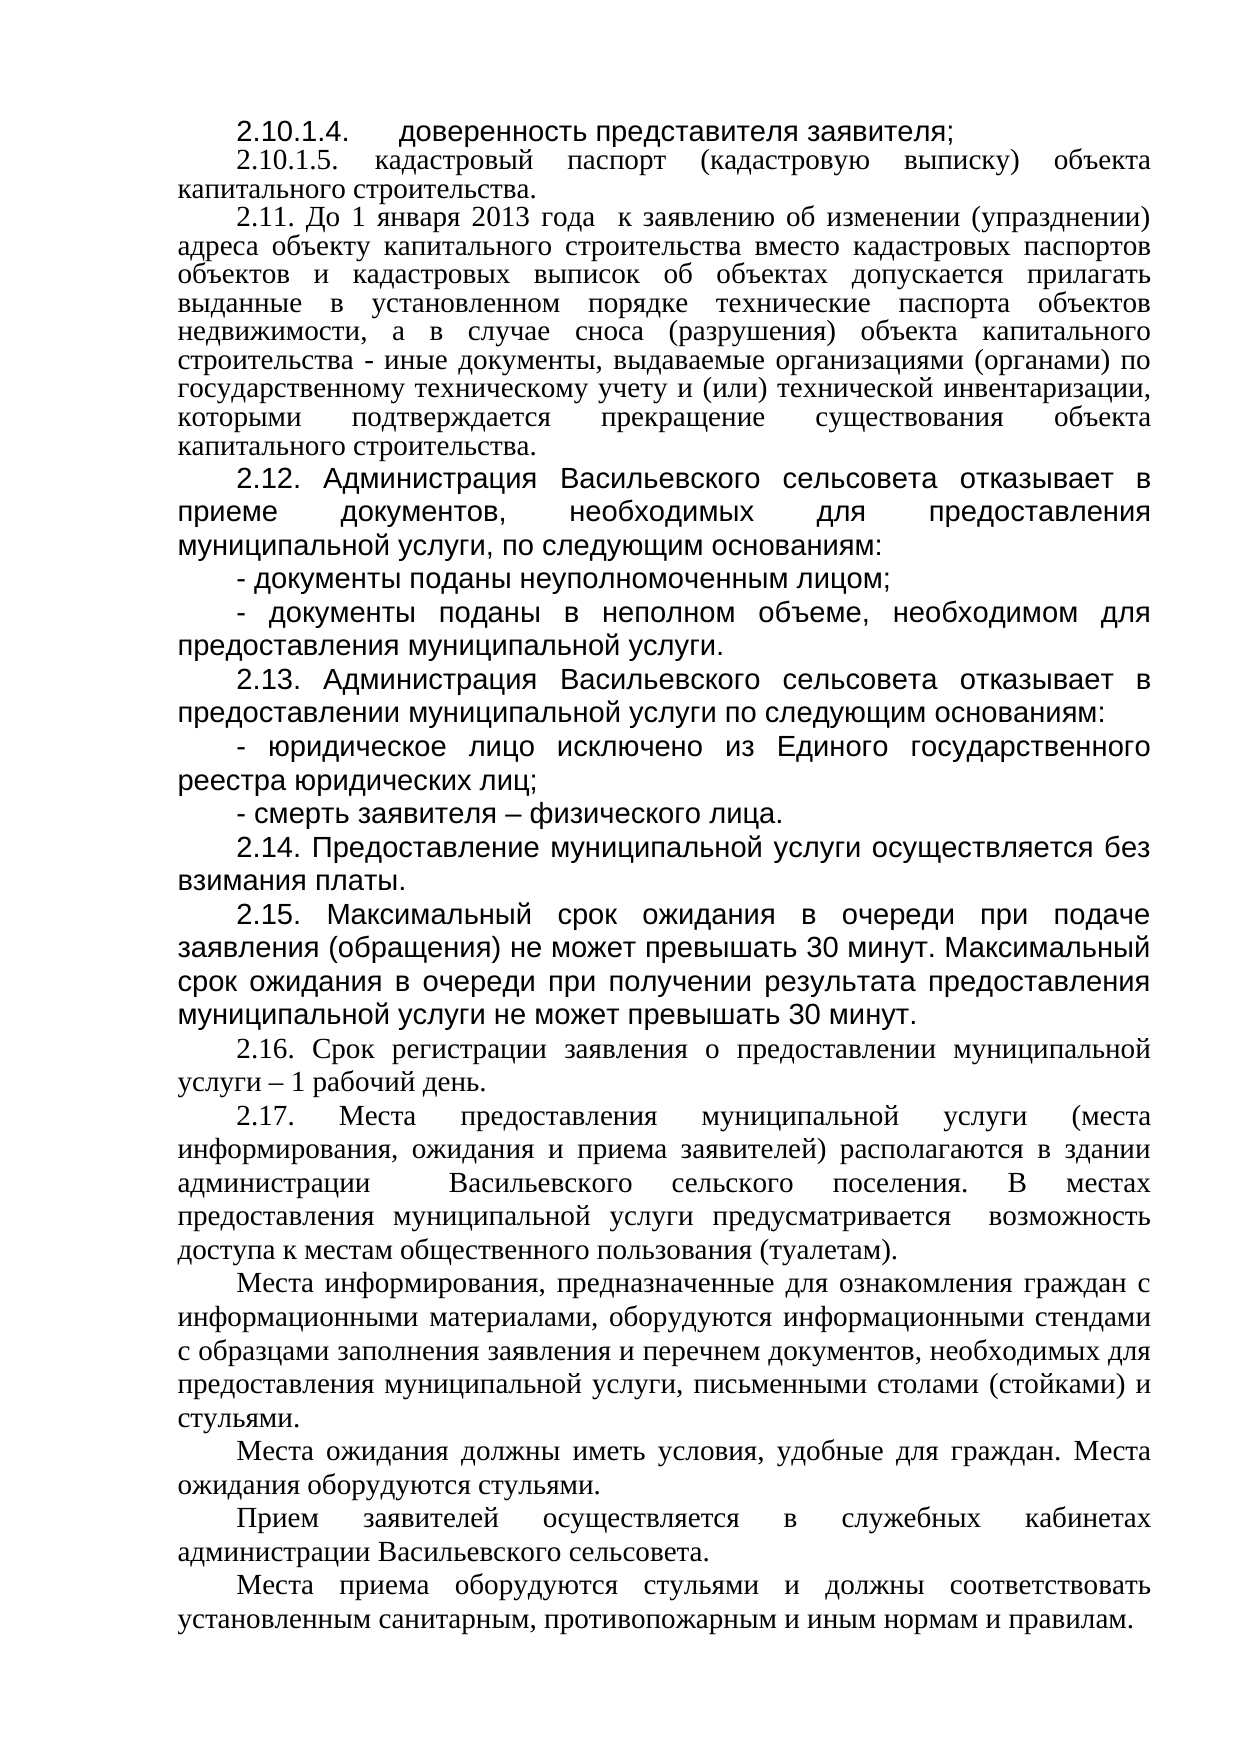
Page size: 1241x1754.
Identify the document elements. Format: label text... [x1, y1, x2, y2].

text 2.15. Максимальный срок ожидания в очереди при подаче заявления (обращения) не может превышать 30 минут. Максимальный срок ожидания в очереди при получении результата предоставления муниципальной услуги не может превышать 30 минут. [177, 897, 1152, 1031]
text Места приема оборудуются стульями и должны соответствовать установленным санитарным, противопожарным и иным нормам и правилам. [177, 1567, 1152, 1634]
text Места ожидания должны иметь условия, удобные для граждан. Места ожидания оборудуются стульями. [177, 1433, 1152, 1500]
text 2.16. Срок регистрации заявления о предоставлении муниципальной услуги – 1 рабочий день. [177, 1031, 1152, 1098]
text 2.13. Администрация Васильевского сельсовета отказывает в предоставлении муниципальной услуги по следующим основаниям: [177, 662, 1152, 729]
text 2.14. Предоставление муниципальной услуги осуществляется без взимания платы. [177, 829, 1152, 897]
text 2.11. До 1 января 2013 года к заявлению об изменении (упразднении) адреса объекту капитального строительства вместо кадастровых паспортов объектов и кадастровых выписок об объектах допускается прилагать выданные в установленном порядке технические паспорта объектов недвижимости, а в случае сноса (разрушения) объекта капитального строительства - иные документы, выдаваемые организациями (органами) по государственному техническому учету и (или) технической инвентаризации, которыми подтверждается прекращение существования объекта капитального строительства. [177, 204, 1152, 461]
list доверенность представителя заявителя; [177, 118, 1152, 147]
text - документы поданы неуполномоченным лицом; [177, 561, 1152, 595]
text - документы поданы в неполном объеме, необходимом для предоставления муниципальной услуги. [177, 595, 1152, 662]
text Места информирования, предназначенные для ознакомления граждан с информационными материалами, оборудуются информационными стендами с образцами заполнения заявления и перечнем документов, необходимых для предоставления муниципальной услуги, письменными столами (стойками) и стульями. [177, 1266, 1152, 1433]
text - юридическое лицо исключено из Единого государственного реестра юридических лиц; [177, 729, 1152, 796]
text Прием заявителей осуществляется в служебных кабинетах администрации Васильевского сельсовета. [177, 1500, 1152, 1567]
list кадастровый паспорт (кадастровую выписку) объекта капитального строительства. [177, 147, 1152, 204]
text 2.17. Места предоставления муниципальной услуги (места информирования, ожидания и приема заявителей) располагаются в здании администрации Васильевского сельского поселения. В местах предоставления муниципальной услуги предусматривается возможность доступа к местам общественного пользования (туалетам). [177, 1098, 1152, 1266]
text - смерть заявителя – физического лица. [177, 796, 1152, 829]
text 2.12. Администрация Васильевского сельсовета отказывает в приеме документов, необходимых для предоставления муниципальной услуги, по следующим основаниям: [177, 461, 1152, 561]
